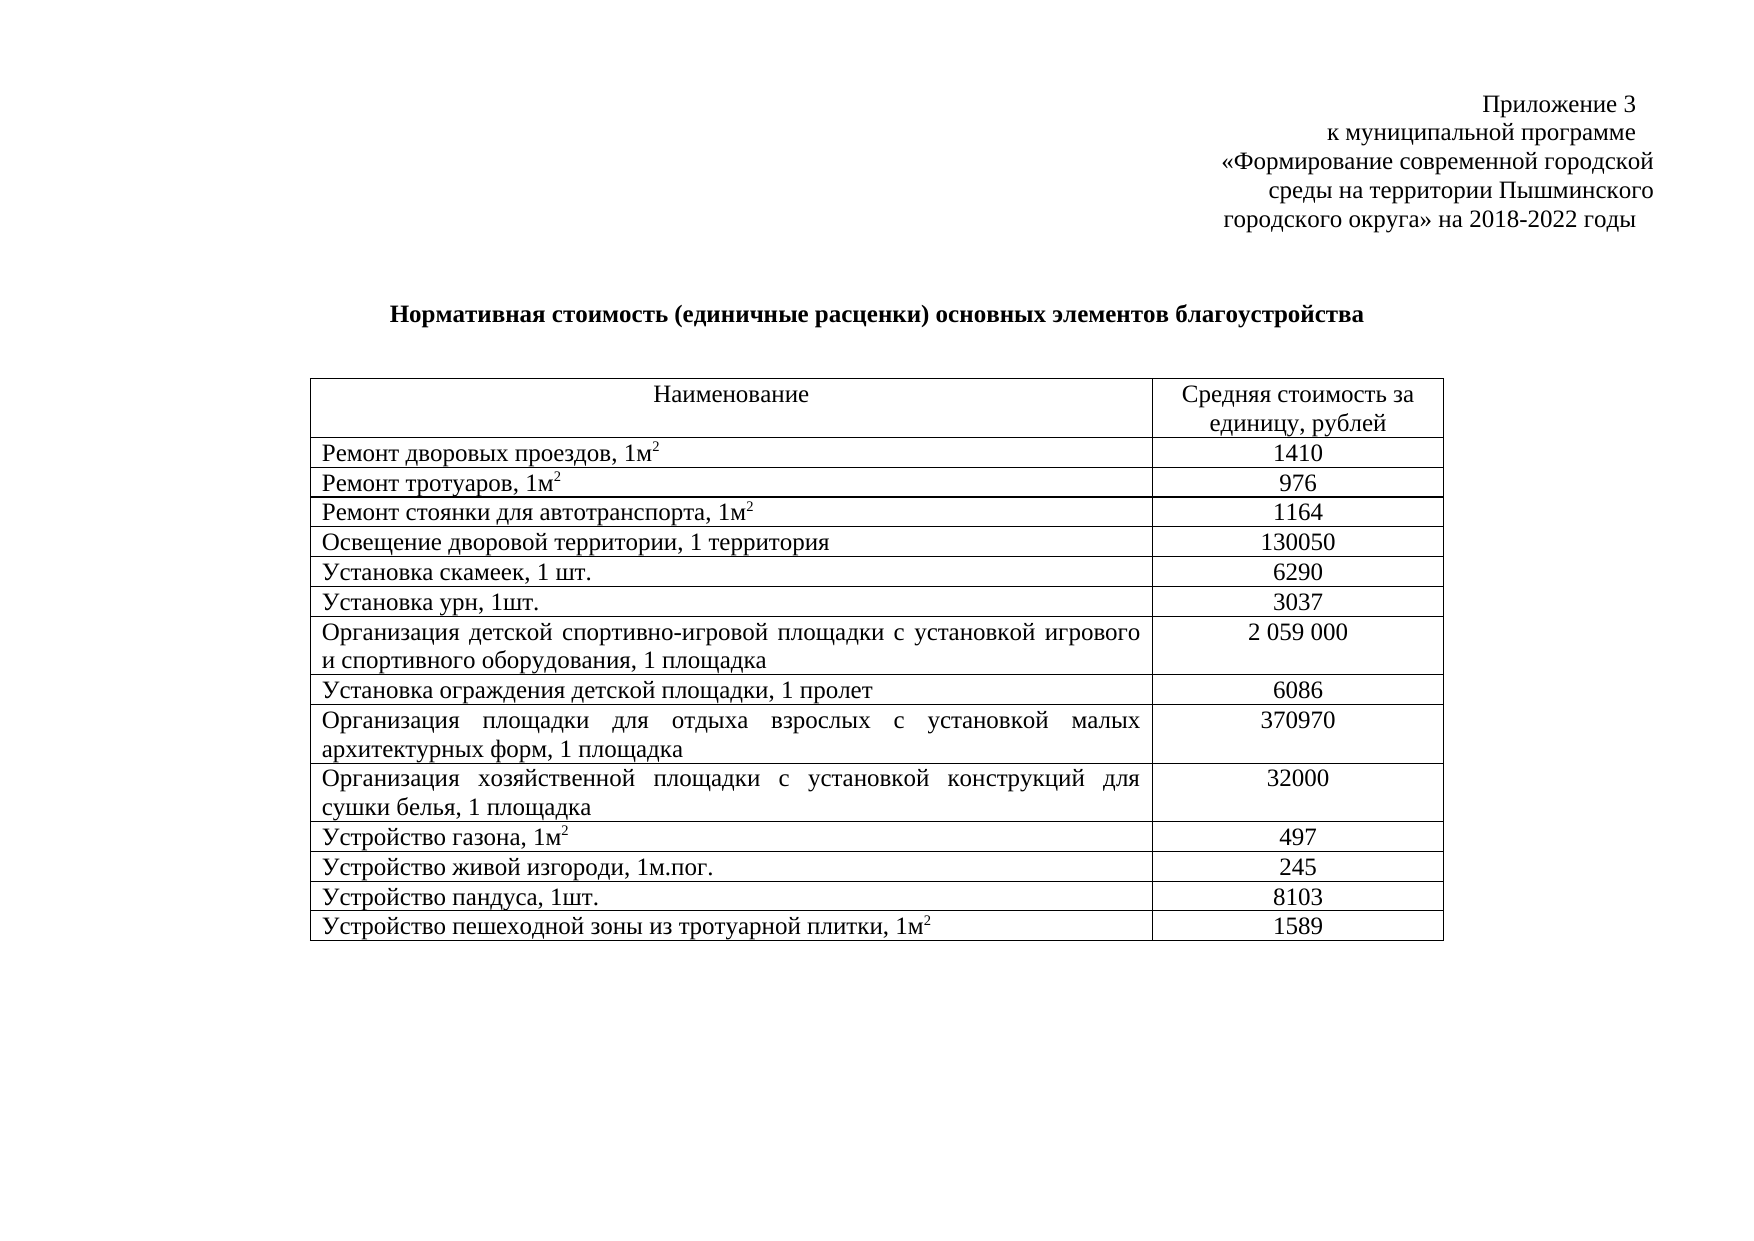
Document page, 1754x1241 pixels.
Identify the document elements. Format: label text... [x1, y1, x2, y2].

table_cell 1589 [1153, 911, 1443, 940]
text городского округа» на 2018-2022 годы [1211, 204, 1636, 232]
table_cell 370970 [1153, 705, 1443, 762]
table_cell Устройство газона, 1м2 [311, 822, 1152, 851]
table_cell Установка урн, 1шт. [311, 587, 1152, 616]
table_cell Организация хозяйственной площадки с установкой конструкций для сушки белья, 1 площадка [311, 764, 1152, 821]
table_cell 8103 [1153, 882, 1443, 910]
table_cell Организация площадки для отдыха взрослых с установкой малых архитектурных форм, 1 площадка [311, 705, 1152, 762]
table_cell 2 059 000 [1153, 617, 1443, 674]
table_cell Установка скамеек, 1 шт. [311, 557, 1152, 586]
table_cell Устройство пешеходной зоны из тротуарной плитки, 1м2 [311, 911, 1152, 940]
table_cell 130050 [1153, 527, 1443, 556]
table_cell 976 [1153, 468, 1443, 496]
table_cell Ремонт тротуаров, 1м2 [311, 468, 1152, 496]
text Приложение 3 [118, 89, 1636, 117]
text среды на территории Пышминского [1211, 175, 1654, 204]
table_cell 6086 [1153, 675, 1443, 704]
text к муниципальной программе [1211, 117, 1636, 146]
table_cell 497 [1153, 822, 1443, 851]
table_cell 245 [1153, 852, 1443, 881]
table_header Средняя стоимость за единицу, рублей [1153, 379, 1443, 437]
table_cell 6290 [1153, 557, 1443, 586]
table_cell 1410 [1153, 438, 1443, 467]
table_cell Установка ограждения детской площадки, 1 пролет [311, 675, 1152, 704]
table_cell 1164 [1153, 498, 1443, 526]
table_cell 3037 [1153, 587, 1443, 616]
table_cell Ремонт дворовых проездов, 1м2 [311, 438, 1152, 467]
table_cell Освещение дворовой территории, 1 территория [311, 527, 1152, 556]
text Нормативная стоимость (единичные расценки) основных элементов благоустройства [118, 299, 1636, 327]
table_cell 32000 [1153, 764, 1443, 821]
text «Формирование современной городской [1211, 146, 1654, 175]
table_cell Организация детской спортивно-игровой площадки с установкой игрового и спортивного оборудования, 1 площадка [311, 617, 1152, 674]
table_cell Устройство пандуса, 1шт. [311, 882, 1152, 910]
table_header Наименование [311, 379, 1152, 437]
table_cell Ремонт стоянки для автотранспорта, 1м2 [311, 498, 1152, 526]
table_cell Устройство живой изгороди, 1м.пог. [311, 852, 1152, 881]
